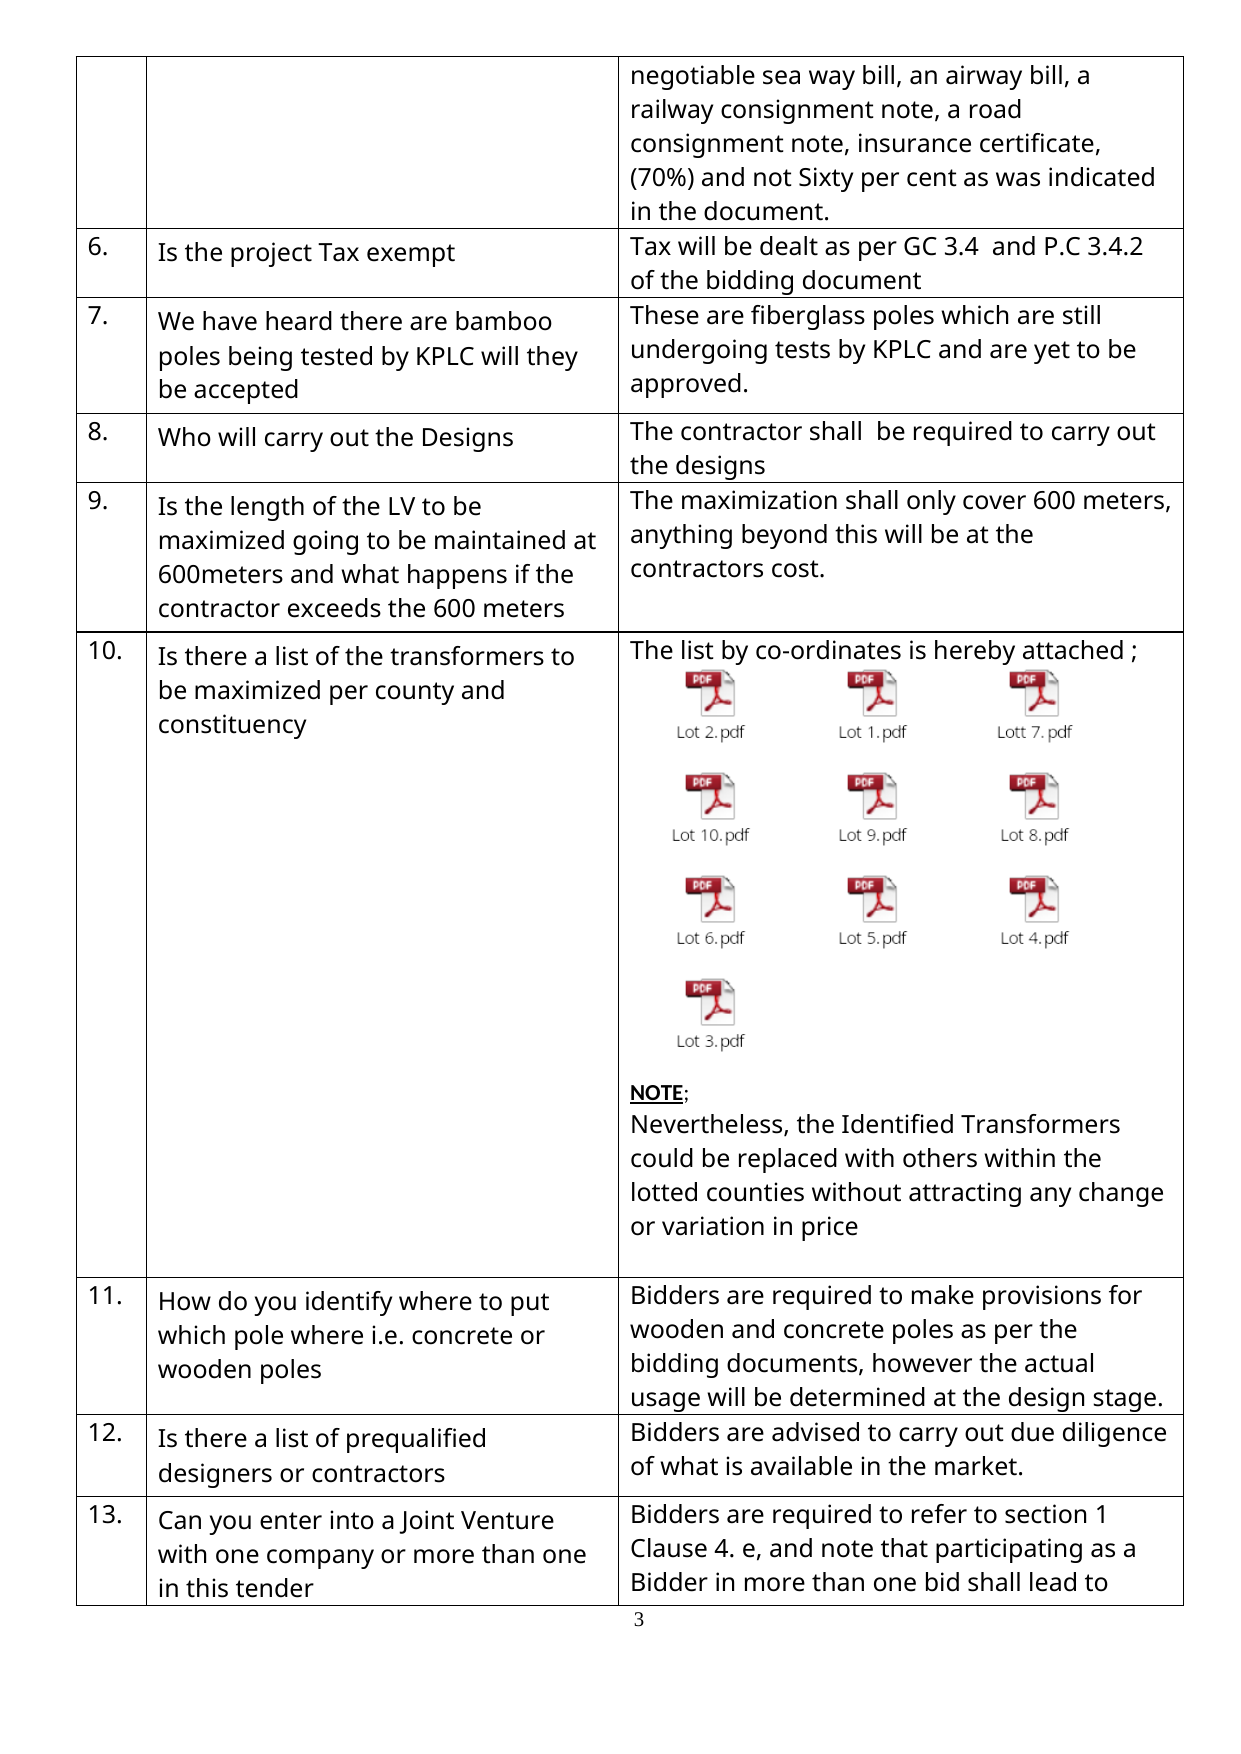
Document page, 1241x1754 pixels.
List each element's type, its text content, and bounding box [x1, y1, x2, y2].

table_cell 6. [77, 229, 146, 297]
table_cell We have heard there are bamboo poles being tested by KPLC will they be accepted [147, 298, 618, 412]
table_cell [147, 57, 618, 228]
table_cell Is there a list of the transformers to be maximized per county and constituency [147, 633, 618, 1277]
table_cell 5. [77, 57, 146, 228]
table_cell Is the project Tax exempt [147, 229, 618, 297]
table_cell The maximization shall only cover 600 meters, anything beyond this will be at the contractors cost. [619, 483, 1183, 631]
table_cell 10. [77, 633, 146, 1277]
table_cell 13. [77, 1497, 146, 1605]
table_cell 12. [77, 1415, 146, 1496]
table_cell 7. [77, 298, 146, 412]
table_cell Tax will be dealt as per GC 3.4 and P.C 3.4.2 of the bidding document [619, 229, 1183, 297]
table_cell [147, 1497, 618, 1605]
table_cell How do you identify where to put which pole where i.e. concrete or wooden poles [147, 1278, 618, 1414]
table_cell Is the length of the LV to be maximized going to be maintained at 600meters and what happens if the contractor exceeds the 600 meters [147, 483, 618, 631]
table_cell Is there a list of prequalified designers or contractors [147, 1415, 618, 1496]
table_cell 9. [77, 483, 146, 631]
table_cell Bidders are required to make provisions for wooden and concrete poles as per the bidding documents, however the actual usage will be determined at the design stage. [619, 1278, 1183, 1414]
table_cell The list by co-ordinates is hereby attached ; NOTE; Nevertheless, the Identified Transformers could be replaced with others within the lotted counties without attracting any change or variation in price [619, 633, 1183, 1277]
table_cell Who will carry out the Designs [147, 414, 618, 482]
table_cell These are fiberglass poles which are still undergoing tests by KPLC and are yet to be approved. [619, 298, 1183, 412]
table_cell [619, 57, 1183, 228]
table_cell The contractor shall be required to carry out the designs [619, 414, 1183, 482]
table_cell 11. [77, 1278, 146, 1414]
table_cell 8. [77, 414, 146, 482]
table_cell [619, 1497, 1183, 1605]
table_cell Bidders are advised to carry out due diligence of what is available in the market. [619, 1415, 1183, 1496]
